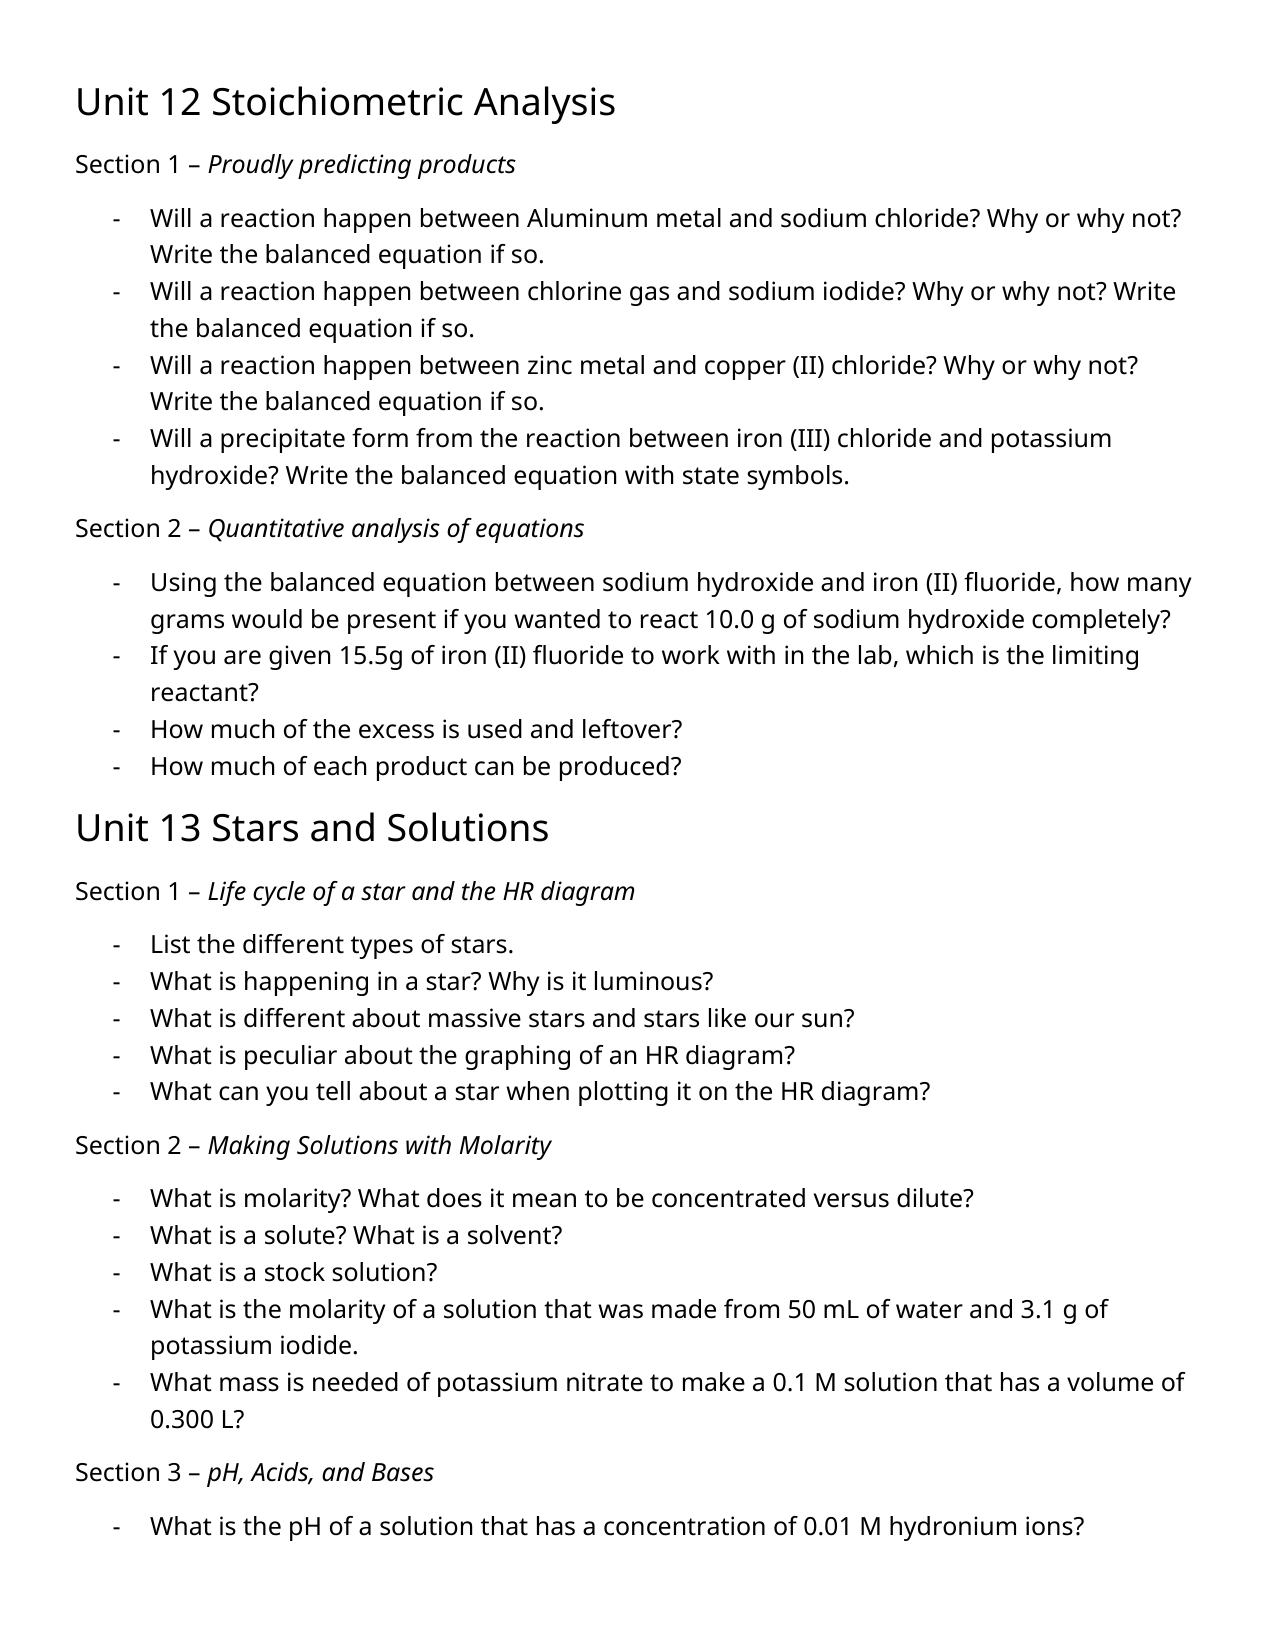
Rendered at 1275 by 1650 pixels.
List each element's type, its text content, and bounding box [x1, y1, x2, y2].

list What is a stock solution? [112, 1254, 1200, 1288]
list Will a precipitate form from the reaction between iron (III) chloride and potassium hydroxide? Write the balanced equation with state symbols. [112, 421, 1200, 492]
list How much of each product can be produced? [112, 748, 1200, 782]
list What is different about massive stars and stars like our sun? [112, 1001, 1200, 1034]
list What is the molarity of a solution that was made from 50 mL of water and 3.1 g of potassium iodide. [112, 1291, 1200, 1362]
text Unit 13 Stars and Solutions [75, 802, 1200, 853]
list What is a solute? What is a solvent? [112, 1218, 1200, 1252]
list Will a reaction happen between Aluminum metal and sodium chloride? Why or why not? Write the balanced equation if so. [112, 200, 1200, 271]
list What can you tell about a star when plotting it on the HR diagram? [112, 1074, 1200, 1108]
text Section 1 – Proudly predicting products [75, 147, 1200, 181]
list What is the pH of a solution that has a concentration of 0.01 M hydronium ions? [112, 1508, 1200, 1542]
text Section 3 – pH, Acids, and Bases [75, 1455, 1200, 1489]
text Section 2 – Quantitative analysis of equations [75, 511, 1200, 545]
list If you are given 15.5g of iron (II) fluoride to work with in the lab, which is the limiting reactant? [112, 638, 1200, 709]
list List the different types of stars. [112, 927, 1200, 961]
list Using the balanced equation between sodium hydroxide and iron (II) fluoride, how many grams would be present if you wanted to react 10.0 g of sodium hydroxide completely? [112, 564, 1200, 635]
text Section 1 – Life cycle of a star and the HR diagram [75, 873, 1200, 908]
text Unit 12 Stoichiometric Analysis [75, 75, 1200, 126]
list Will a reaction happen between chlorine gas and sodium iodide? Why or why not? Write the balanced equation if so. [112, 274, 1200, 344]
list How much of the excess is used and leftover? [112, 712, 1200, 746]
text Section 2 – Making Solutions with Molarity [75, 1127, 1200, 1162]
list What mass is needed of potassium nitrate to make a 0.1 M solution that has a volume of 0.300 L? [112, 1365, 1200, 1436]
list What is happening in a star? Why is it luminous? [112, 964, 1200, 998]
list What is molarity? What does it mean to be concentrated versus dilute? [112, 1181, 1200, 1215]
list Will a reaction happen between zinc metal and copper (II) chloride? Why or why not? Write the balanced equation if so. [112, 347, 1200, 418]
list What is peculiar about the graphing of an HR diagram? [112, 1037, 1200, 1071]
